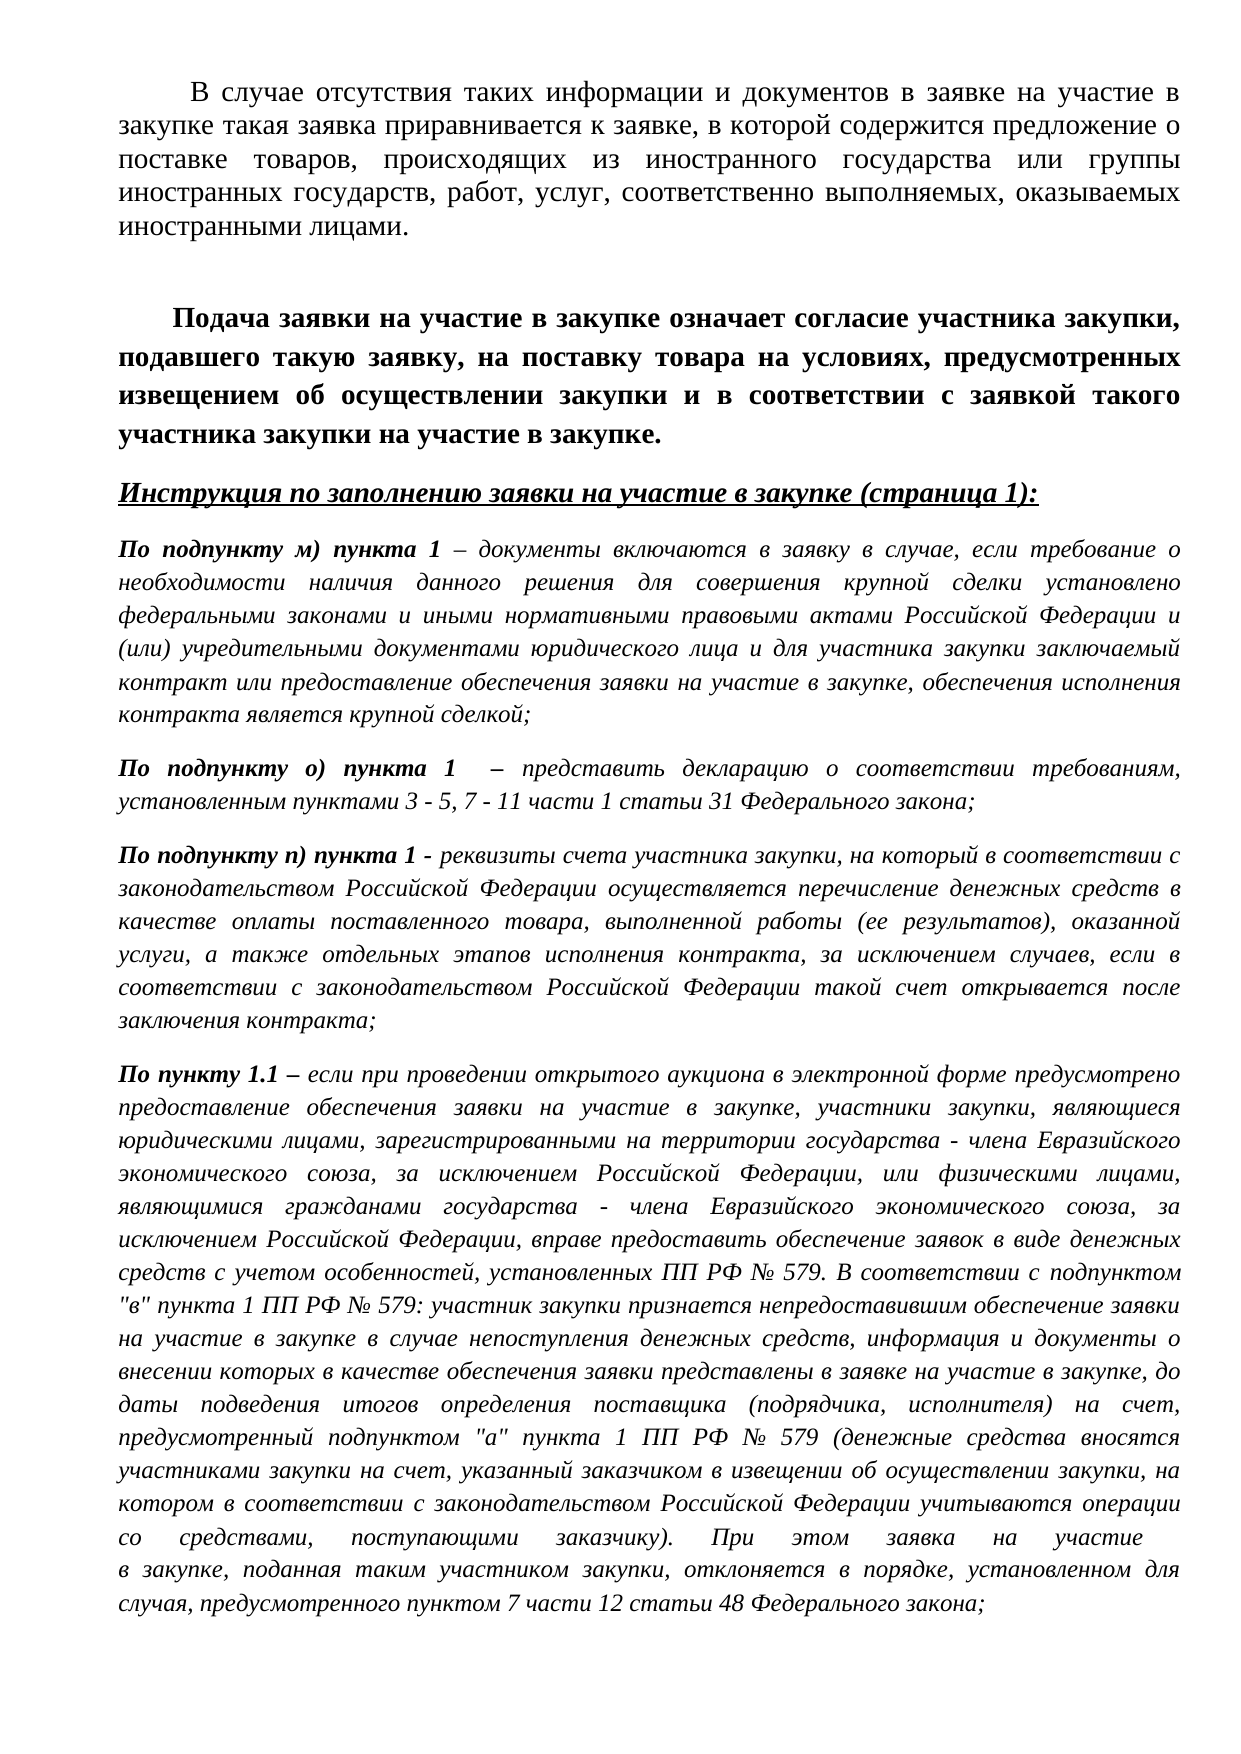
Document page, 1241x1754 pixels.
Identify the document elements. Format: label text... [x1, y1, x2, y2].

text Инструкция по заполнению заявки на участие в закупке (страница 1): [118, 475, 1181, 509]
text По пункту 1.1 – если при проведении открытого аукциона в электронной форме предусмотрено предоставление обеспечения заявки на участие в закупке, участники закупки, являющиеся юридическими лицами, зарегистрированными на территории государства - члена Евразийского экономического союза, за исключением Российской Федерации, или физическими лицами, являющимися гражданами государства - члена Евразийского экономического союза, за исключением Российской Федерации, вправе предоставить обеспечение заявок в виде денежных средств с учетом особенностей, установленных ПП РФ № 579. В соответствии с подпунктом "в" пункта 1 ПП РФ № 579: участник закупки признается непредоставившим обеспечение заявки на участие в закупке в случае непоступления денежных средств, информация и документы о внесении которых в качестве обеспечения заявки представлены в заявке на участие в закупке, до даты подведения итогов определения поставщика (подрядчика, исполнителя) на счет, предусмотренный подпунктом "а" пункта 1 ПП РФ № 579 (денежные средства вносятся участниками закупки на счет, указанный заказчиком в извещении об осуществлении закупки, на котором в соответствии с законодательством Российской Федерации учитываются операции со средствами, поступающими заказчику). При этом заявка на участие в закупке, поданная таким участником закупки, отклоняется в порядке, установленном для случая, предусмотренного пунктом 7 части 12 статьи 48 Федерального закона; [118, 1059, 1181, 1616]
text В случае отсутствия таких информации и документов в заявке на участие в закупке такая заявка приравнивается к заявке, в которой содержится предложение о поставке товаров, происходящих из иностранного государства или группы иностранных государств, работ, услуг, соответственно выполняемых, оказываемых иностранными лицами. [118, 74, 1181, 242]
text По подпункту о) пункта 1 – представить декларацию о соответствии требованиям, установленным пунктами 3 - 5, 7 - 11 части 1 статьи 31 Федерального закона; [118, 753, 1181, 815]
text Подача заявки на участие в закупке означает согласие участника закупки, подавшего такую заявку, на поставку товара на условиях, предусмотренных извещением об осуществлении закупки и в соответствии с заявкой такого участника закупки на участие в закупке. [118, 300, 1181, 449]
text По подпункту м) пункта 1 – документы включаются в заявку в случае, если требование о необходимости наличия данного решения для совершения крупной сделки установлено федеральными законами и иными нормативными правовыми актами Российской Федерации и (или) учредительными документами юридического лица и для участника закупки заключаемый контракт или предоставление обеспечения заявки на участие в закупке, обеспечения исполнения контракта является крупной сделкой; [118, 534, 1181, 728]
text По подпункту п) пункта 1 - реквизиты счета участника закупки, на который в соответствии с законодательством Российской Федерации осуществляется перечисление денежных средств в качестве оплаты поставленного товара, выполненной работы (ее результатов), оказанной услуги, а также отдельных этапов исполнения контракта, за исключением случаев, если в соответствии с законодательством Российской Федерации такой счет открывается после заключения контракта; [118, 840, 1181, 1034]
